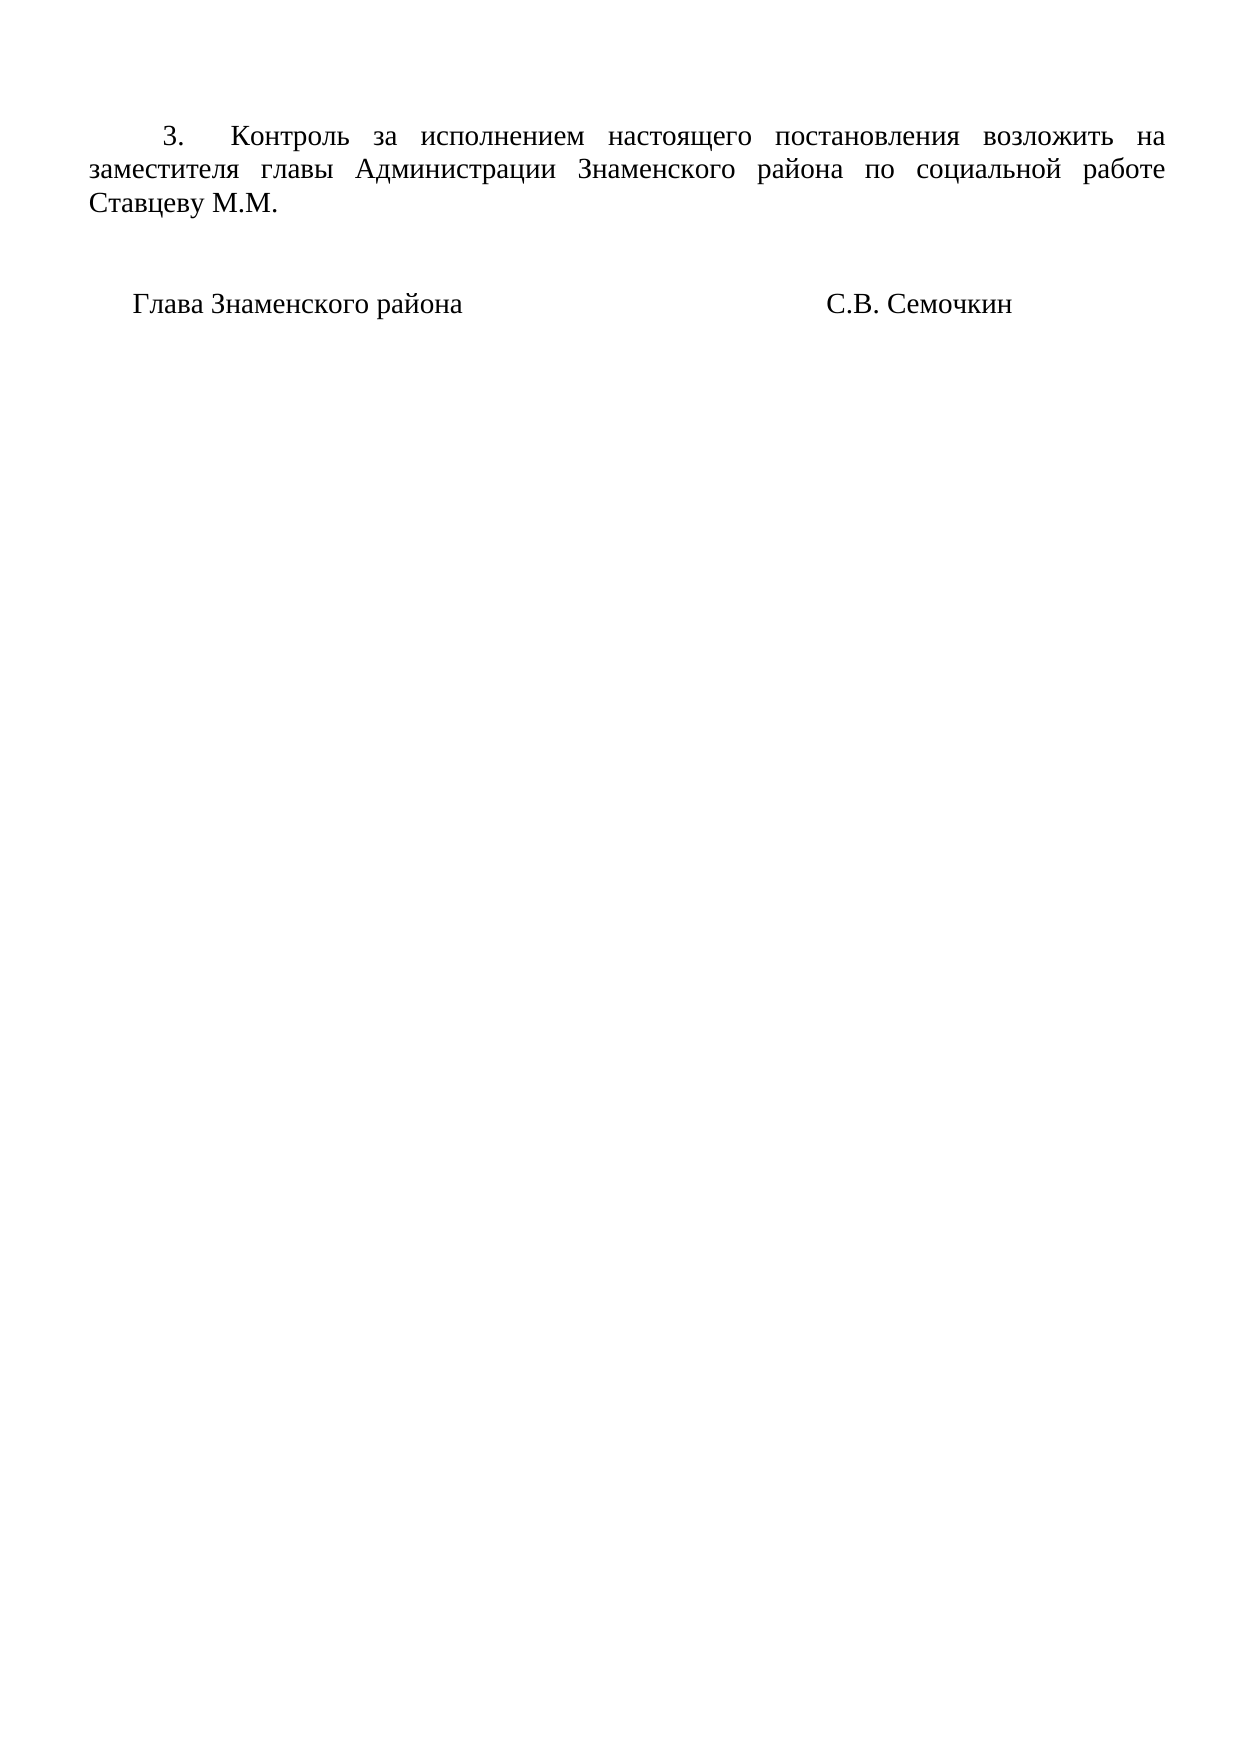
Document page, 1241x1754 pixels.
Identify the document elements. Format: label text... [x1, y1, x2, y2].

text Глава Знаменского района С.В. Семочкин [89, 286, 1166, 319]
text 3. Контроль за исполнением настоящего постановления возложить на заместителя главы Администрации Знаменского района по социальной работе Ставцеву М.М. [89, 118, 1166, 219]
